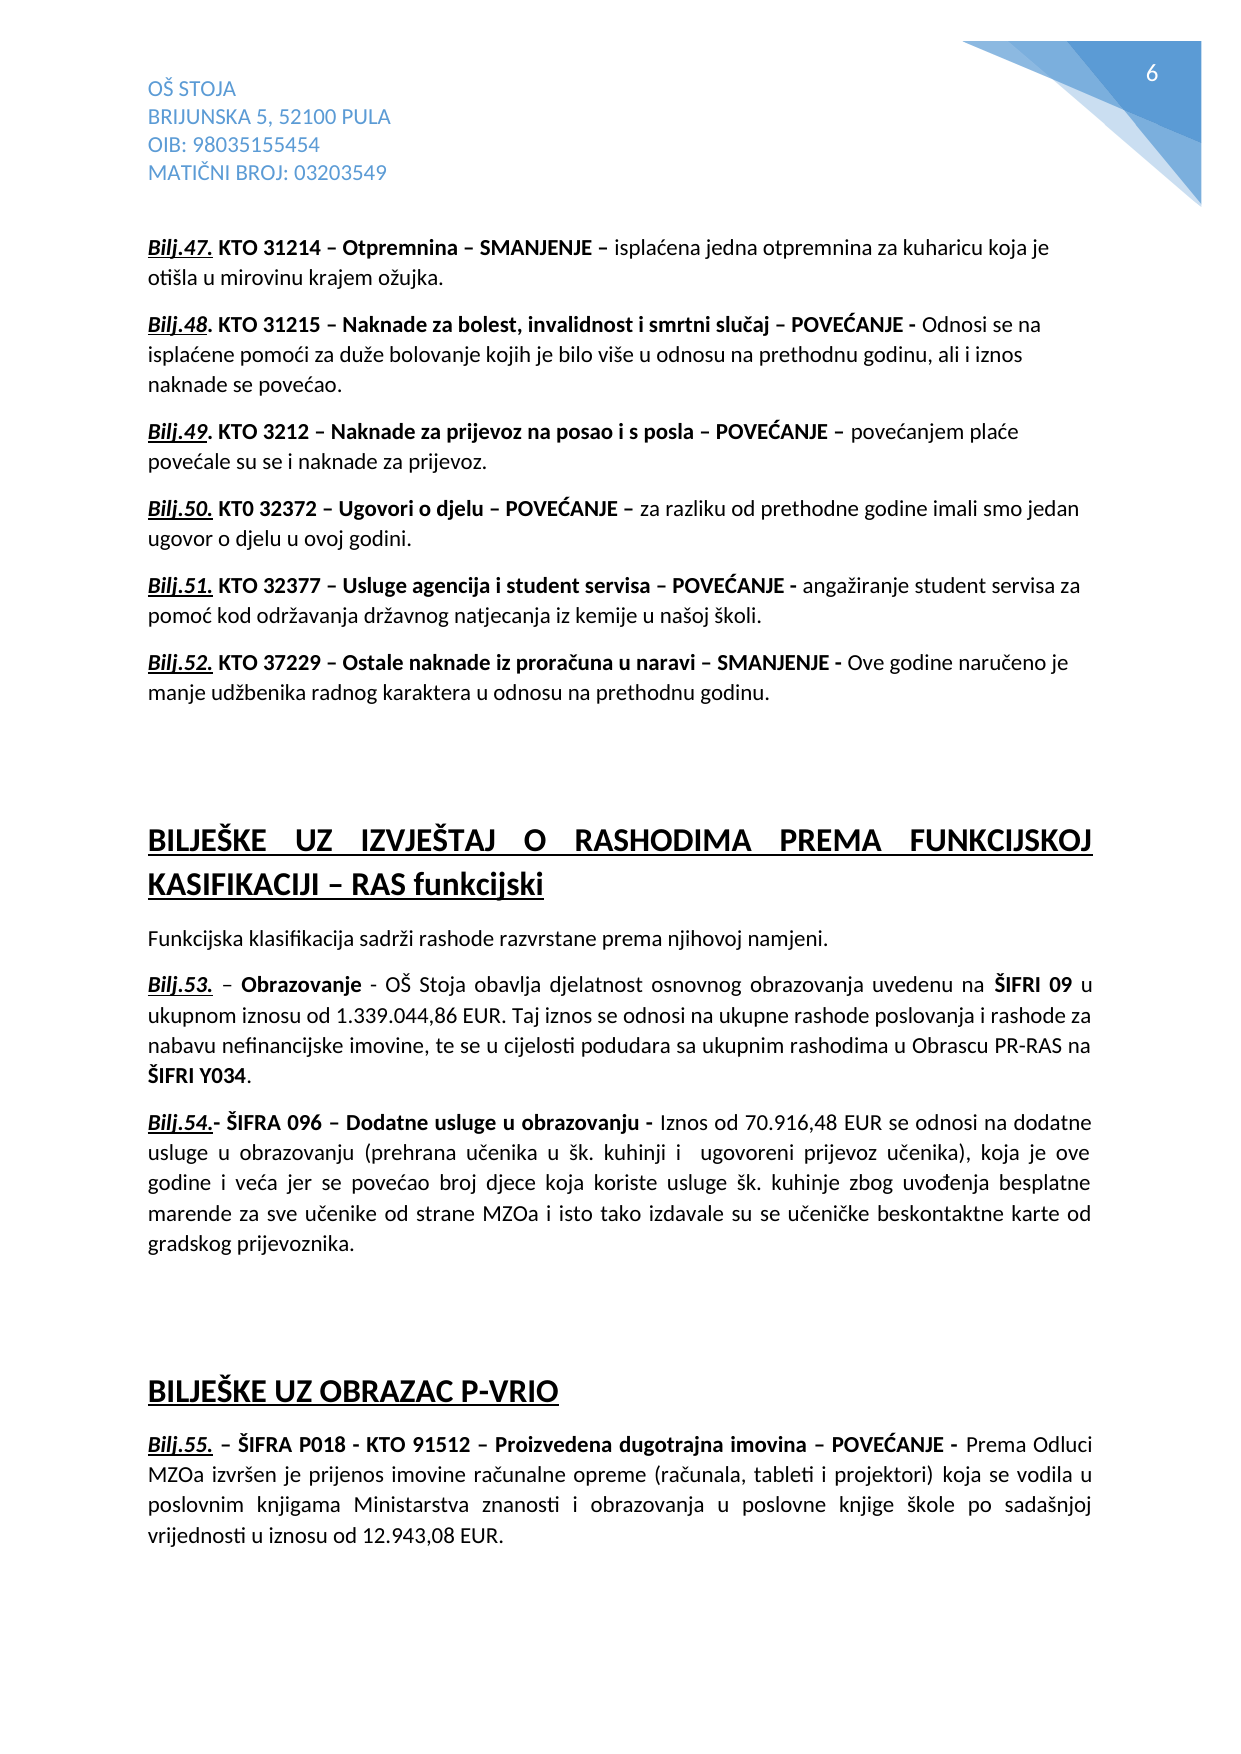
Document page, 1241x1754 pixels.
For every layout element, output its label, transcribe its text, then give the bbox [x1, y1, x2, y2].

text Bilj.53. – Obrazovanje - OŠ Stoja obavlja djelatnost osnovnog obrazovanja uvedenu na ŠIFRI 09 u ukupnom iznosu od 1.339.044,86 EUR. Taj iznos se odnosi na ukupne rashode poslovanja i rashode za nabavu nefinancijske imovine, te se u cijelosti podudara sa ukupnim rashodima u Obrascu PR-RAS na ŠIFRI Y034. [148, 971, 1093, 1089]
text Bilj.54.- ŠIFRA 096 – Dodatne usluge u obrazovanju - Iznos od 70.916,48 EUR se odnosi na dodatne usluge u obrazovanju (prehrana učenika u šk. kuhinji i ugovoreni prijevoz učenika), koja je ove godine i veća jer se povećao broj djece koja koriste usluge šk. kuhinje zbog uvođenja besplatne marende za sve učenike od strane MZOa i isto tako izdavale su se učeničke beskontaktne karte od gradskog prijevoznika. [148, 1108, 1093, 1257]
text BILJEŠKE UZ IZVJEŠTAJ O RASHODIMA PREMA FUNKCIJSKOJ KASIFIKACIJI – RAS funkcijski [148, 856, 1093, 904]
text Bilj.50. KT0 32372 – Ugovori o djelu – POVEĆANJE – za razliku od prethodne godine imali smo jedan ugovor o djelu u ovoj godini. [148, 494, 1093, 552]
text Bilj.52. KTO 37229 – Ostale naknade iz proračuna u naravi – SMANJENJE - Ove godine naručeno je manje udžbenika radnog karaktera u odnosu na prethodnu godinu. [148, 648, 1093, 707]
text Funkcijska klasifikacija sadrži rashode razvrstane prema njihovoj namjeni. [148, 924, 1093, 952]
picture [962, 41, 1202, 207]
text BILJEŠKE UZ IZVJEŠTAJ O RASHODIMA PREMA FUNKCIJSKOJ KASIFIKACIJI – RAS funkcijski [148, 819, 1093, 854]
text BILJEŠKE UZ OBRAZAC P-VRIO [148, 1369, 1093, 1410]
text Bilj.47. KTO 31214 – Otpremnina – SMANJENJE – isplaćena jedna otpremnina za kuharicu koja je otišla u mirovinu krajem ožujka. [148, 233, 1093, 291]
text Bilj.51. KTO 32377 – Usluge agencija i student servisa – POVEĆANJE - angažiranje student servisa za pomoć kod održavanja državnog natjecanja iz kemije u našoj školi. [148, 571, 1093, 629]
text Bilj.48. KTO 31215 – Naknade za bolest, invalidnost i smrtni slučaj – POVEĆANJE - Odnosi se na isplaćene pomoći za duže bolovanje kojih je bilo više u odnosu na prethodnu godinu, ali i iznos naknade se povećao. [148, 310, 1093, 398]
text Bilj.55. – ŠIFRA P018 - KTO 91512 – Proizvedena dugotrajna imovina – POVEĆANJE - Prema Odluci MZOa izvršen je prijenos imovine računalne opreme (računala, tableti i projektori) koja se vodila u poslovnim knjigama Ministarstva znanosti i obrazovanja u poslovne knjige škole po sadašnjoj vrijednosti u iznosu od 12.943,08 EUR. [148, 1430, 1093, 1549]
text Bilj.49. KTO 3212 – Naknade za prijevoz na posao i s posla – POVEĆANJE – povećanjem plaće povećale su se i naknade za prijevoz. [148, 417, 1093, 475]
